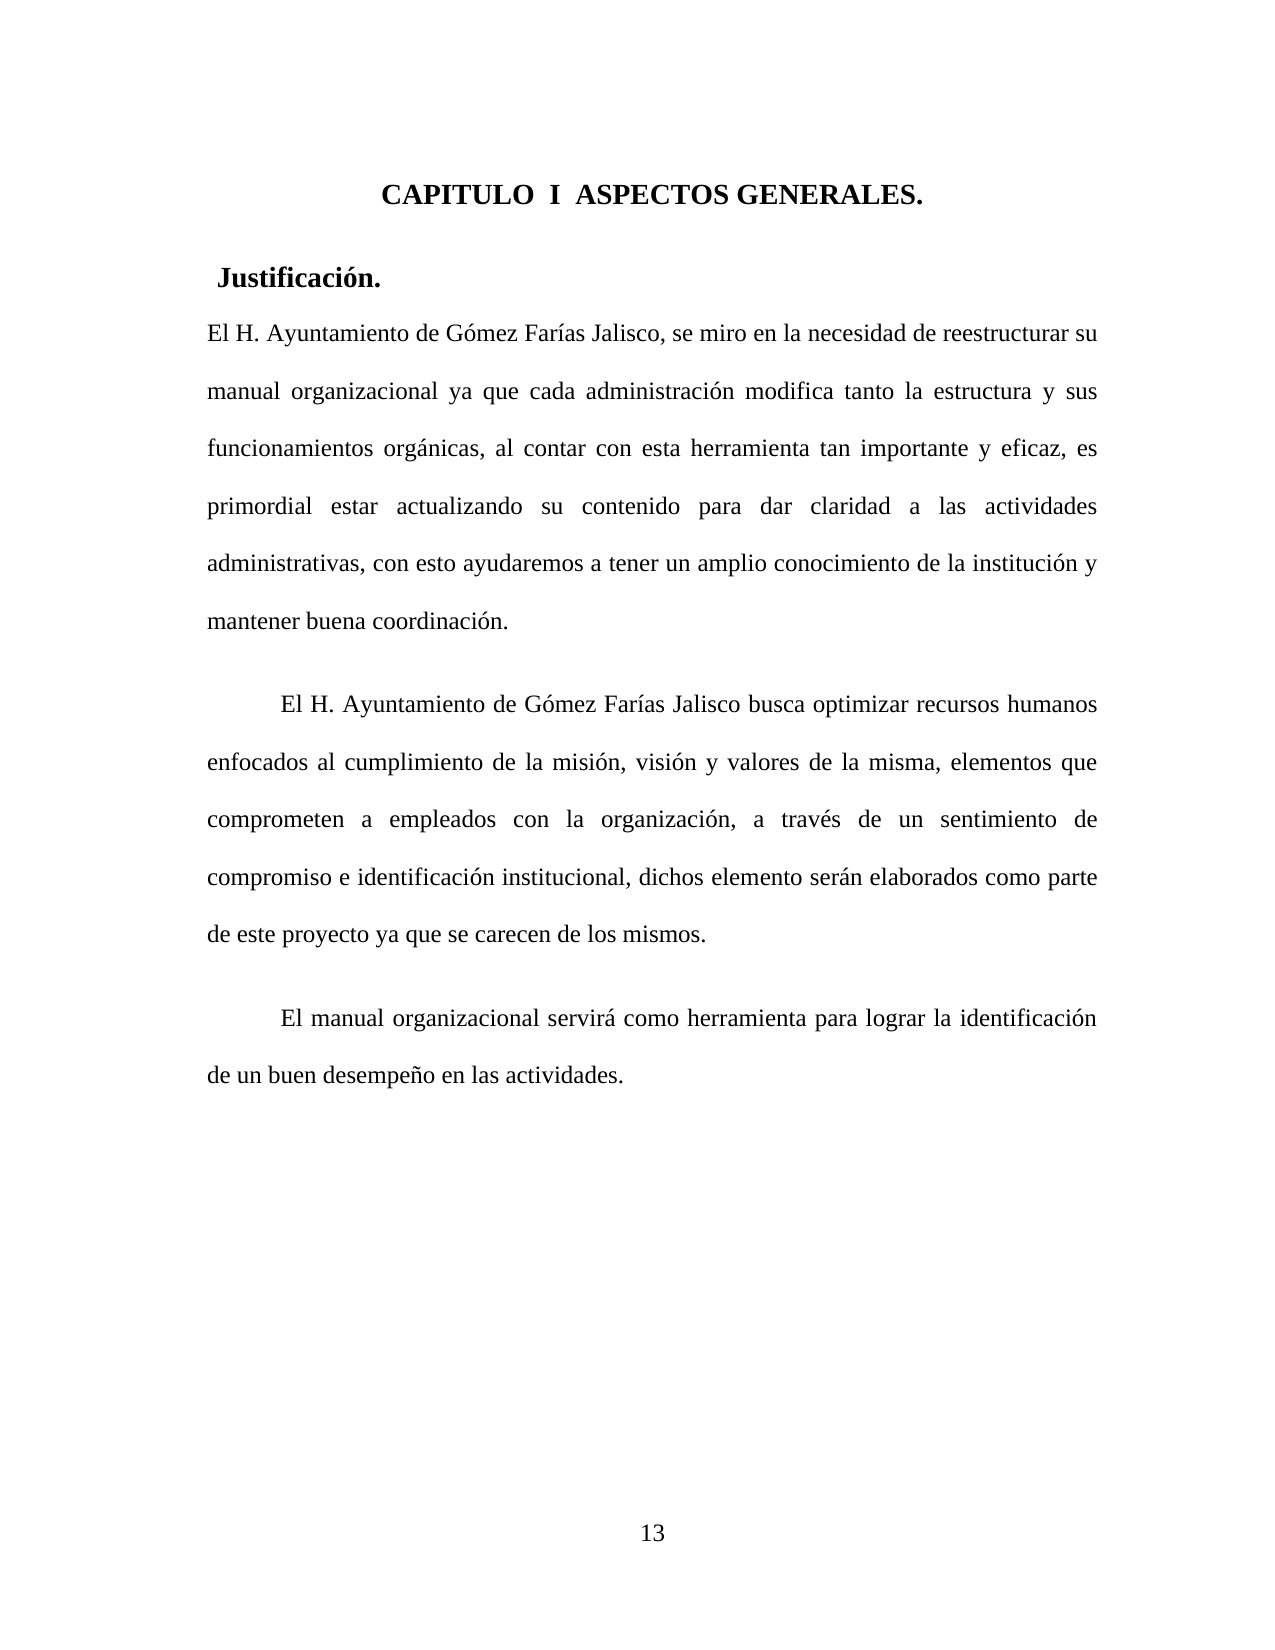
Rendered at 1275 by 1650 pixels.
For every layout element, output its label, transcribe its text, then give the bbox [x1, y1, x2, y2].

text El manual organizacional servirá como herramienta para lograr la identificación de un buen desempeño en las actividades. [207, 1003, 1098, 1089]
text El H. Ayuntamiento de Gómez Farías Jalisco busca optimizar recursos humanos enfocados al cumplimiento de la misión, visión y valores de la misma, elementos que comprometen a empleados con la organización, a través de un sentimiento de compromiso e identificación institucional, dichos elemento serán elaborados como parte de este proyecto ya que se carecen de los mismos. [207, 689, 1098, 948]
text El H. Ayuntamiento de Gómez Farías Jalisco, se miro en la necesidad de reestructurar su manual organizacional ya que cada administración modifica tanto la estructura y sus funcionamientos orgánicas, al contar con esta herramienta tan importante y eficaz, es primordial estar actualizando su contenido para dar claridad a las actividades administrativas, con esto ayudaremos a tener un amplio conocimiento de la institución y mantener buena coordinación. [207, 318, 1098, 635]
list Justificación. [179, 261, 1110, 294]
text CAPITULO I ASPECTOS GENERALES. [381, 177, 1098, 211]
